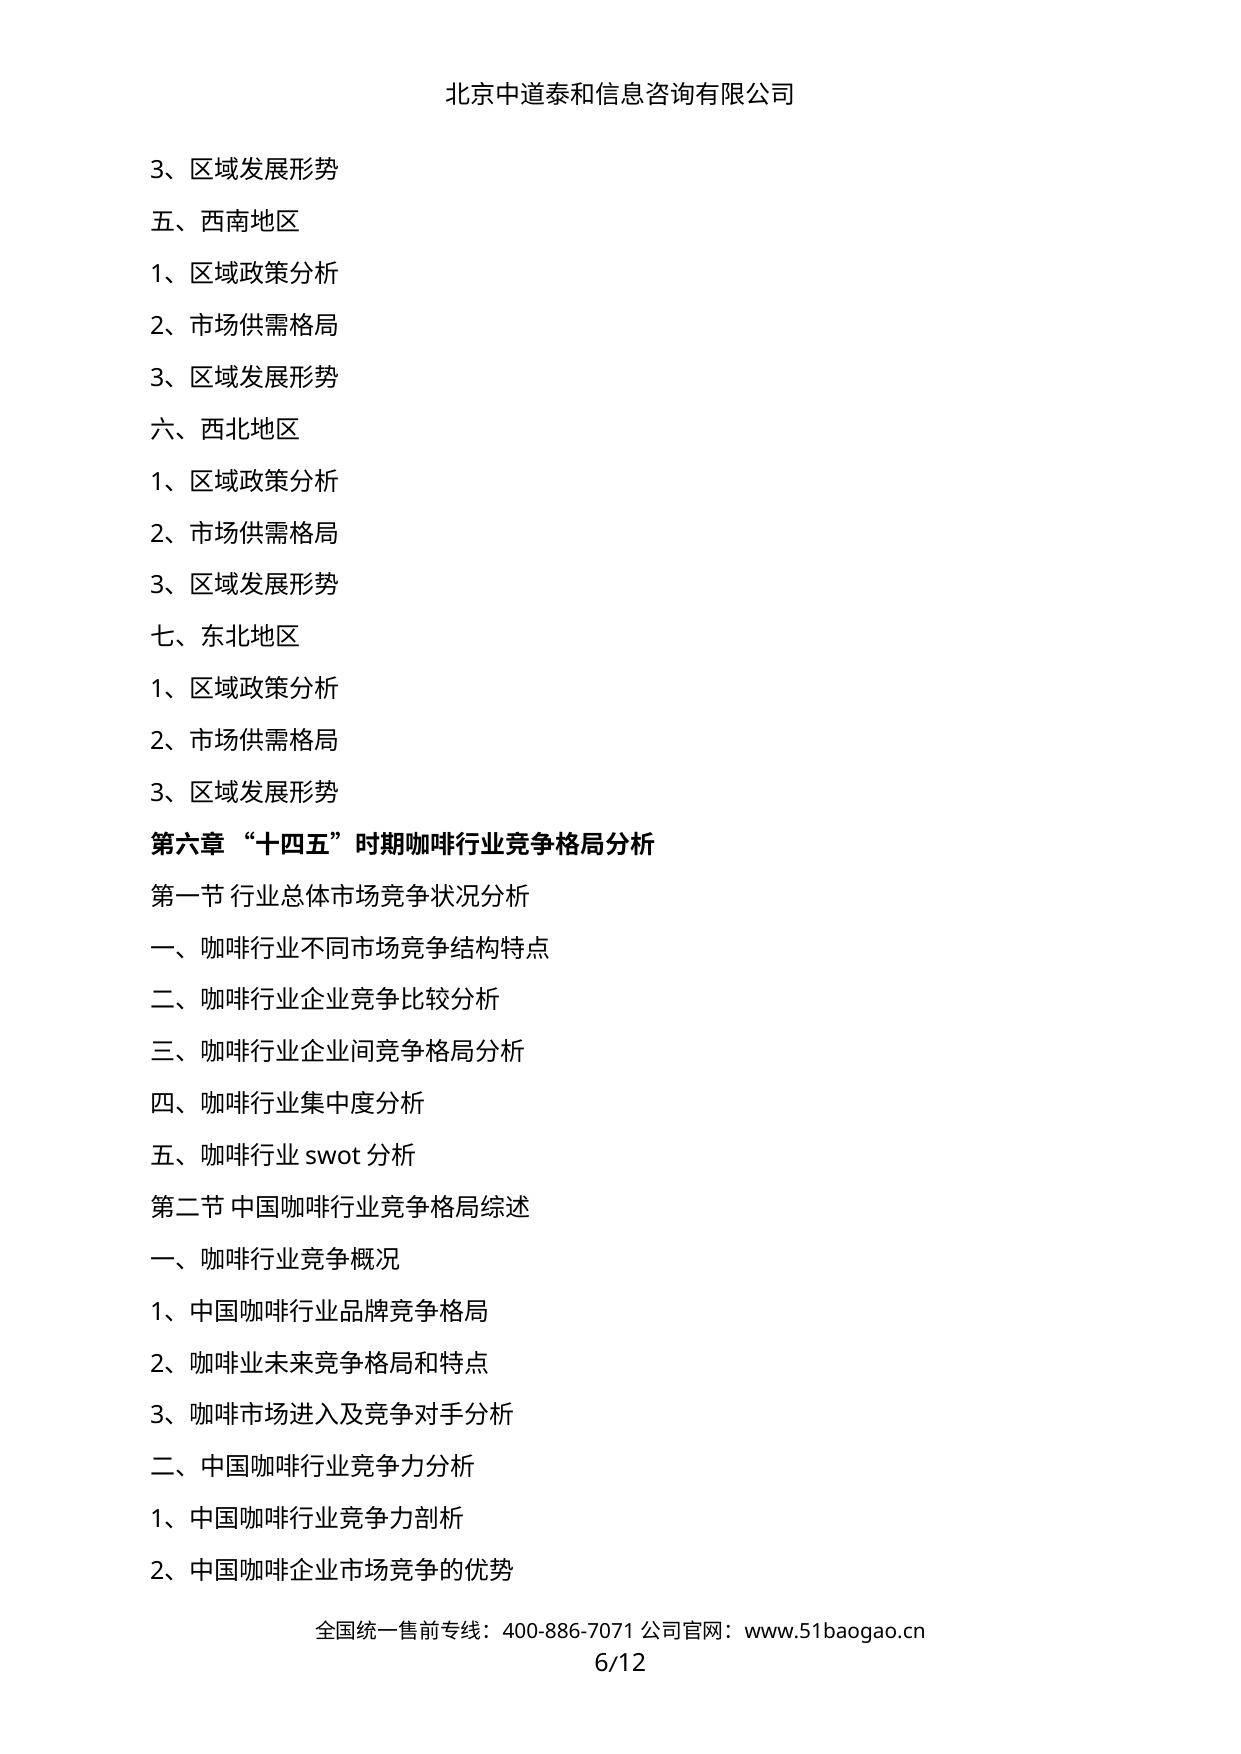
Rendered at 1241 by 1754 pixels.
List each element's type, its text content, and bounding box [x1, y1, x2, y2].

text 1、中国咖啡行业品牌竞争格局 [150, 1291, 1090, 1327]
text 3、区域发展形势 [150, 565, 1090, 601]
text 2、市场供需格局 [150, 721, 1090, 757]
text 1、中国咖啡行业竞争力剖析 [150, 1499, 1090, 1535]
text 1、区域政策分析 [150, 669, 1090, 705]
text 2、中国咖啡企业市场竞争的优势 [150, 1551, 1090, 1587]
text 二、中国咖啡行业竞争力分析 [150, 1447, 1090, 1483]
text 四、咖啡行业集中度分析 [150, 1084, 1090, 1120]
text 五、西南地区 [150, 202, 1090, 238]
text 第二节 中国咖啡行业竞争格局综述 [150, 1187, 1090, 1224]
text 1、区域政策分析 [150, 461, 1090, 497]
text 2、市场供需格局 [150, 513, 1090, 549]
text 六、西北地区 [150, 409, 1090, 446]
text 三、咖啡行业企业间竞争格局分析 [150, 1032, 1090, 1068]
text 一、咖啡行业不同市场竞争结构特点 [150, 928, 1090, 964]
text 2、市场供需格局 [150, 306, 1090, 342]
text 五、咖啡行业swot分析 [150, 1136, 1090, 1172]
text 第六章 “十四五”时期咖啡行业竞争格局分析 [150, 824, 1090, 861]
text 第一节 行业总体市场竞争状况分析 [150, 876, 1090, 912]
text 1、区域政策分析 [150, 254, 1090, 290]
text 七、东北地区 [150, 617, 1090, 653]
text 3、区域发展形势 [150, 772, 1090, 809]
text 3、区域发展形势 [150, 150, 1090, 186]
text 一、咖啡行业竞争概况 [150, 1239, 1090, 1276]
text 二、咖啡行业企业竞争比较分析 [150, 980, 1090, 1016]
text 3、咖啡市场进入及竞争对手分析 [150, 1395, 1090, 1431]
text 2、咖啡业未来竞争格局和特点 [150, 1343, 1090, 1379]
text 3、区域发展形势 [150, 357, 1090, 394]
